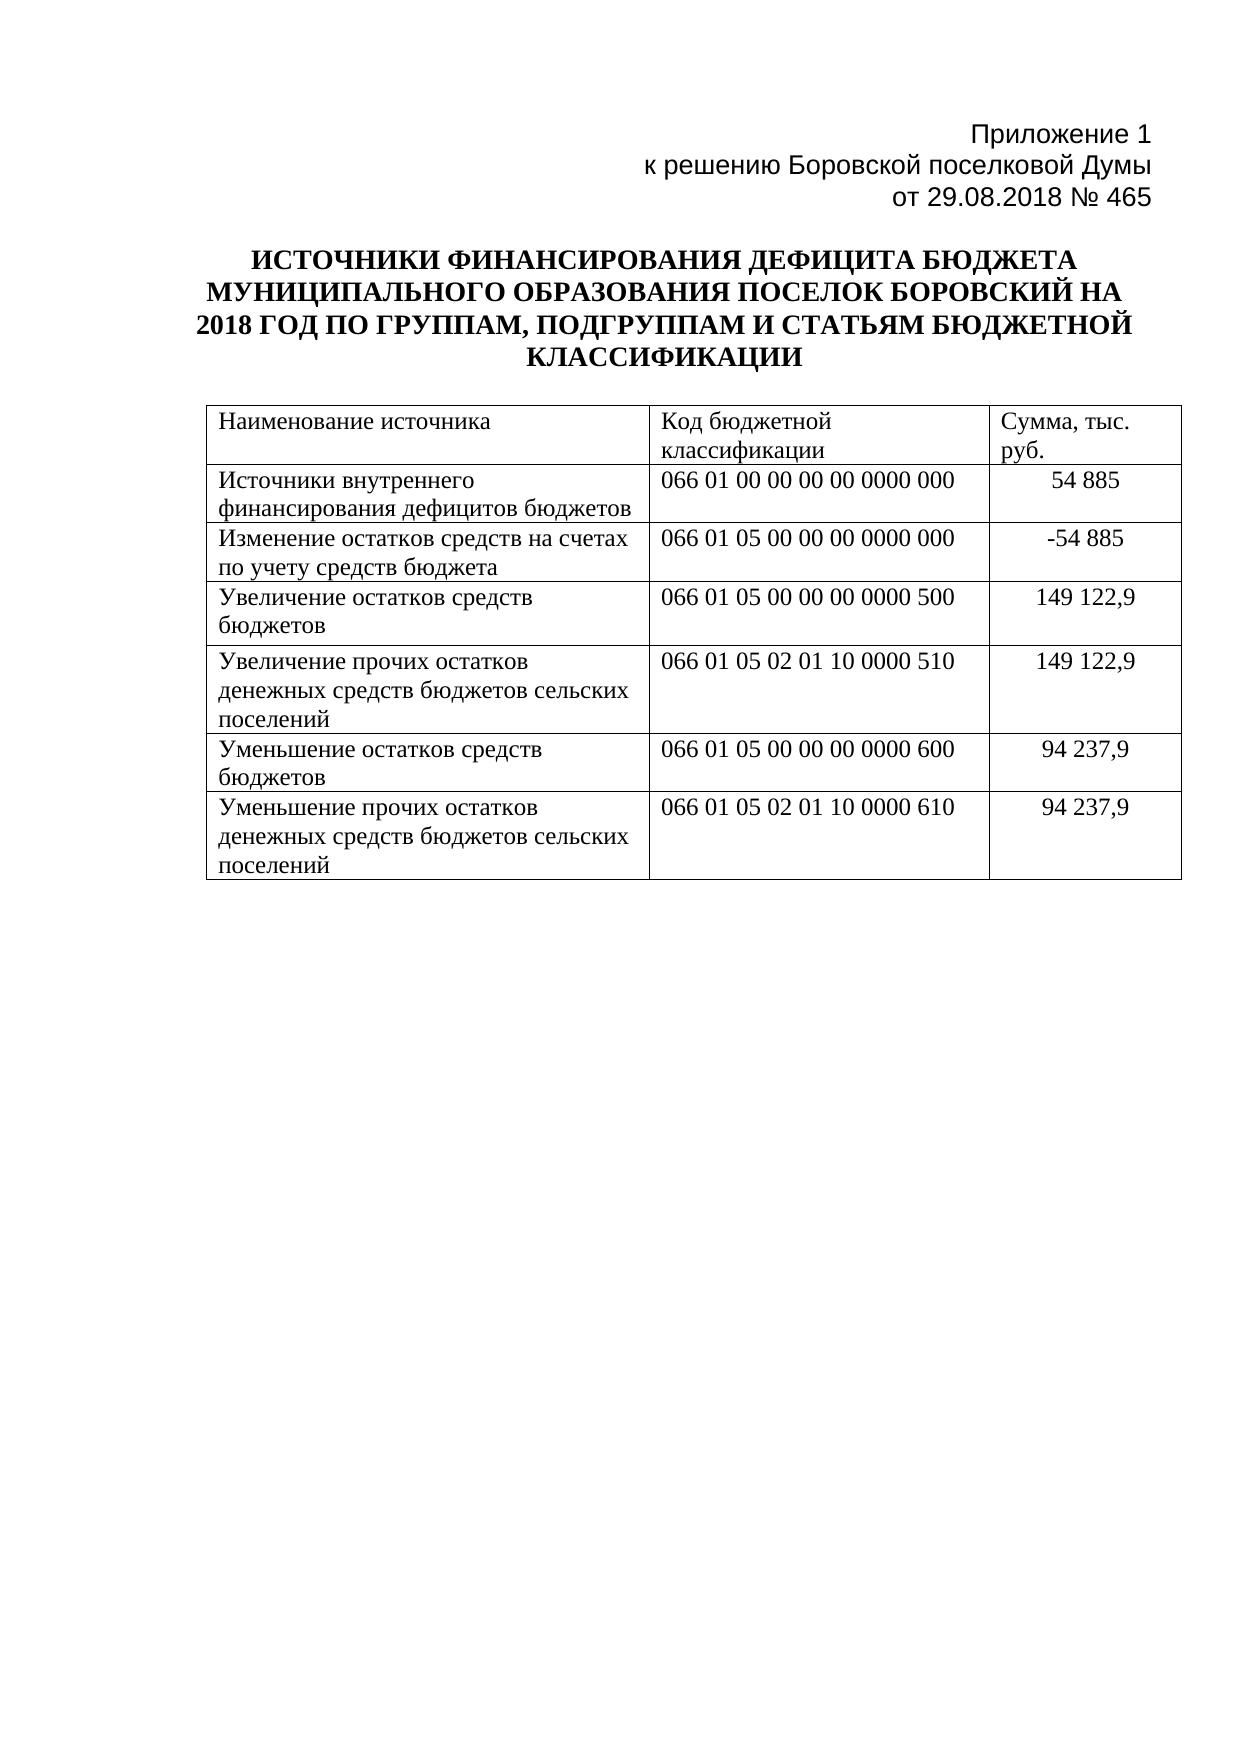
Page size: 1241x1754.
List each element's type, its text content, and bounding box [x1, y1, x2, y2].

table_cell Уменьшение остатков средств бюджетов [207, 734, 649, 791]
text к решению Боровской поселковой Думы [177, 149, 1152, 181]
table_cell Увеличение прочих остатков денежных средств бюджетов сельских поселений [207, 646, 649, 733]
table_cell 066 01 00 00 00 00 0000 000 [650, 465, 989, 522]
table_cell Источники внутреннего финансирования дефицитов бюджетов [207, 465, 649, 522]
table_cell 54 885 [990, 465, 1181, 522]
table_cell 149 122,9 [990, 582, 1181, 645]
table_cell 94 237,9 [990, 734, 1181, 791]
table_cell 066 01 05 02 01 10 0000 510 [650, 646, 989, 733]
table_header Наименование источника [207, 406, 649, 464]
table_cell 066 01 05 02 01 10 0000 610 [650, 792, 989, 878]
text от 29.08.2018 № 465 [177, 181, 1152, 212]
table_cell Изменение остатков средств на счетах по учету средств бюджета [207, 523, 649, 581]
table_cell 94 237,9 [990, 792, 1181, 878]
table_cell 066 01 05 00 00 00 0000 600 [650, 734, 989, 791]
text Приложение 1 [177, 118, 1152, 149]
text ИСТОЧНИКИ ФИНАНСИРОВАНИЯ ДЕФИЦИТА БЮДЖЕТА МУНИЦИПАЛЬНОГО ОБРАЗОВАНИЯ ПОСЕЛОК БОРОВСКИЙ НА 2018 ГОД ПО ГРУППАМ, ПОДГРУППАМ И СТАТЬЯМ БЮДЖЕТНОЙ КЛАССИФИКАЦИИ [177, 243, 1152, 373]
table_cell 149 122,9 [990, 646, 1181, 733]
table_cell -54 885 [990, 523, 1181, 581]
table_cell Уменьшение прочих остатков денежных средств бюджетов сельских поселений [207, 792, 649, 878]
table_header Сумма, тыс. руб. [990, 406, 1181, 464]
table_cell 066 01 05 00 00 00 0000 000 [650, 523, 989, 581]
table_cell 066 01 05 00 00 00 0000 500 [650, 582, 989, 645]
table_header Код бюджетной классификации [650, 406, 989, 464]
table_cell Увеличение остатков средств бюджетов [207, 582, 649, 645]
